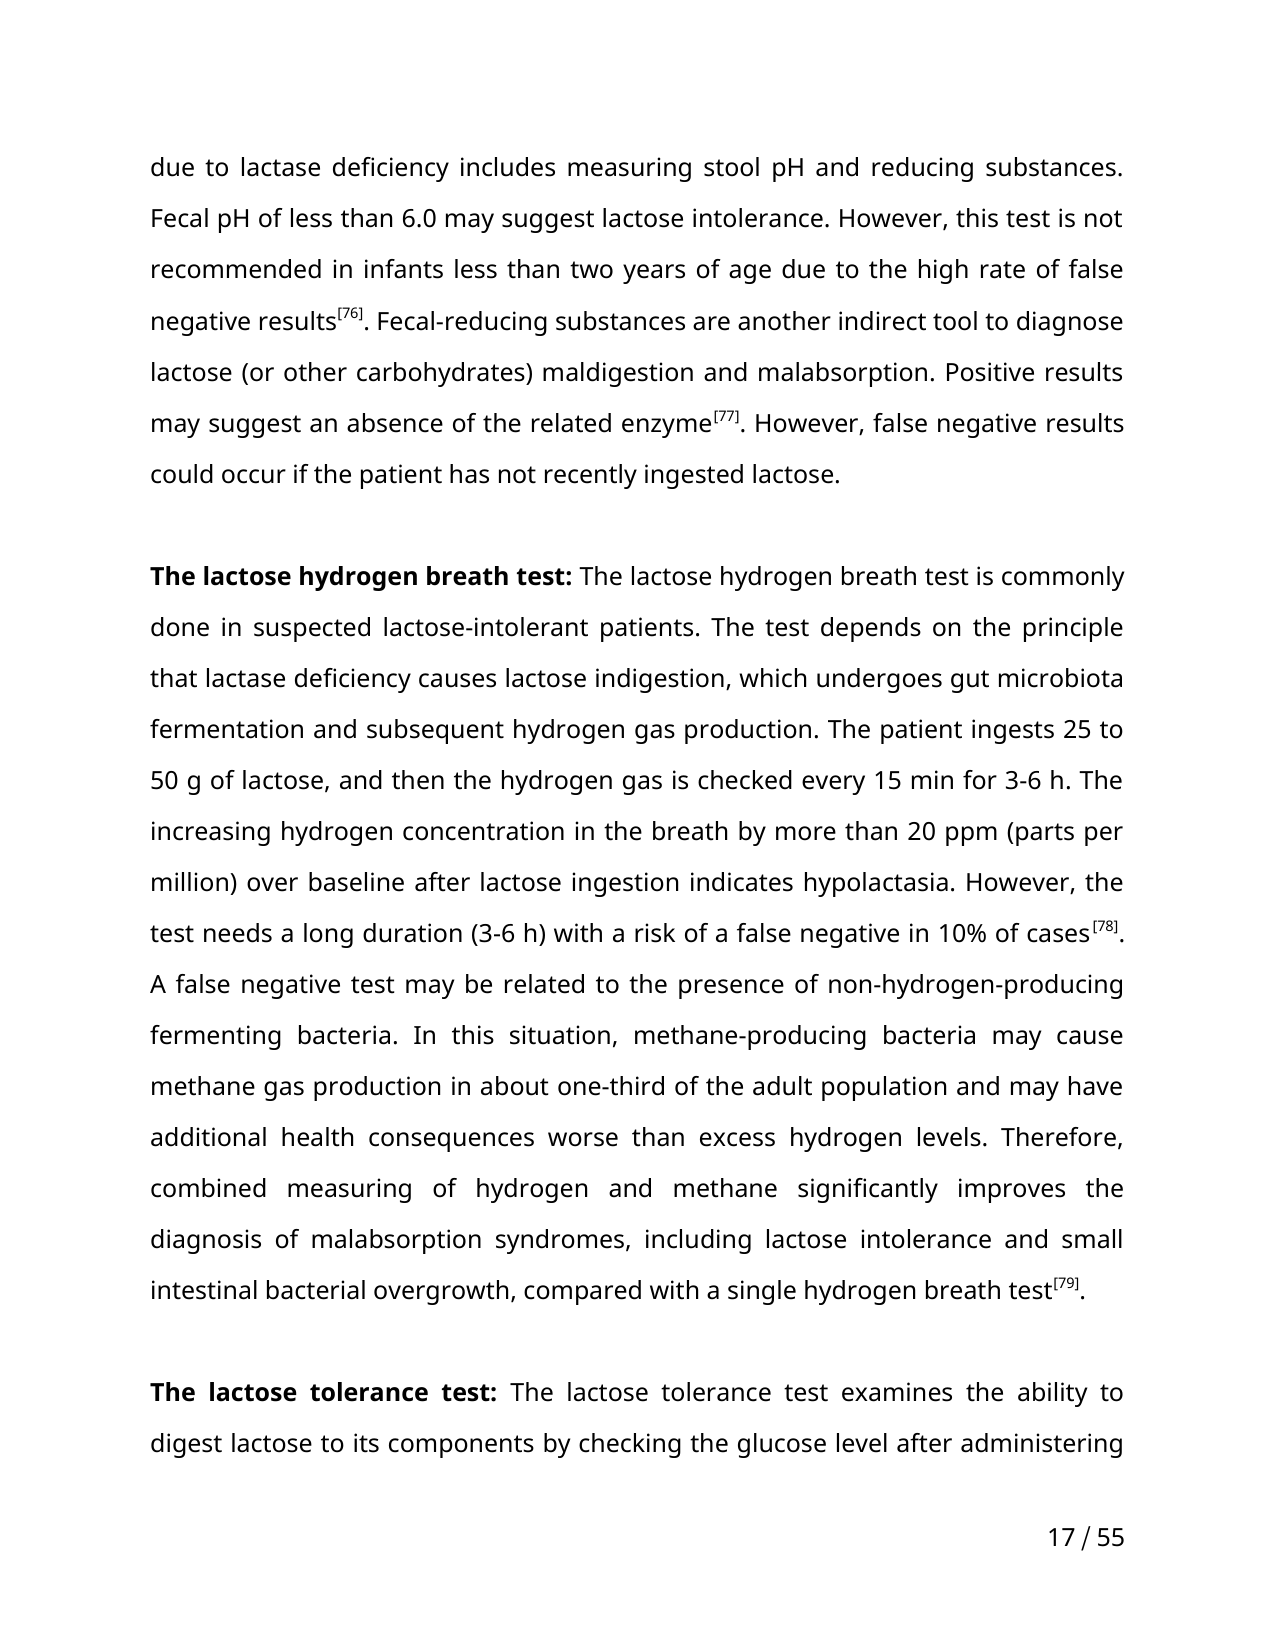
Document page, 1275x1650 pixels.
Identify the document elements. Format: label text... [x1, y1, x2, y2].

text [150, 1375, 1125, 1460]
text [150, 150, 1125, 490]
text The lactose hydrogen breath test: The lactose hydrogen breath test is commonly done in suspected lactose-intolerant patients. The test depends on the principle that lactase deficiency causes lactose indigestion, which undergoes gut microbiota fermentation and subsequent hydrogen gas production. The patient ingests 25 to 50 g of lactose, and then the hydrogen gas is checked every 15 min for 3-6 h. The increasing hydrogen concentration in the breath by more than 20 ppm (parts per million) over baseline after lactose ingestion indicates hypolactasia. However, the test needs a long duration (3-6 h) with a risk of a false negative in 10% of cases[78]. A false negative test may be related to the presence of non-hydrogen-producing fermenting bacteria. In this situation, methane-producing bacteria may cause methane gas production in about one-third of the adult population and may have additional health consequences worse than excess hydrogen levels. Therefore, combined measuring of hydrogen and methane significantly improves the diagnosis of malabsorption syndromes, including lactose intolerance and small intestinal bacterial overgrowth, compared with a single hydrogen breath test[79]. [150, 558, 1125, 1307]
